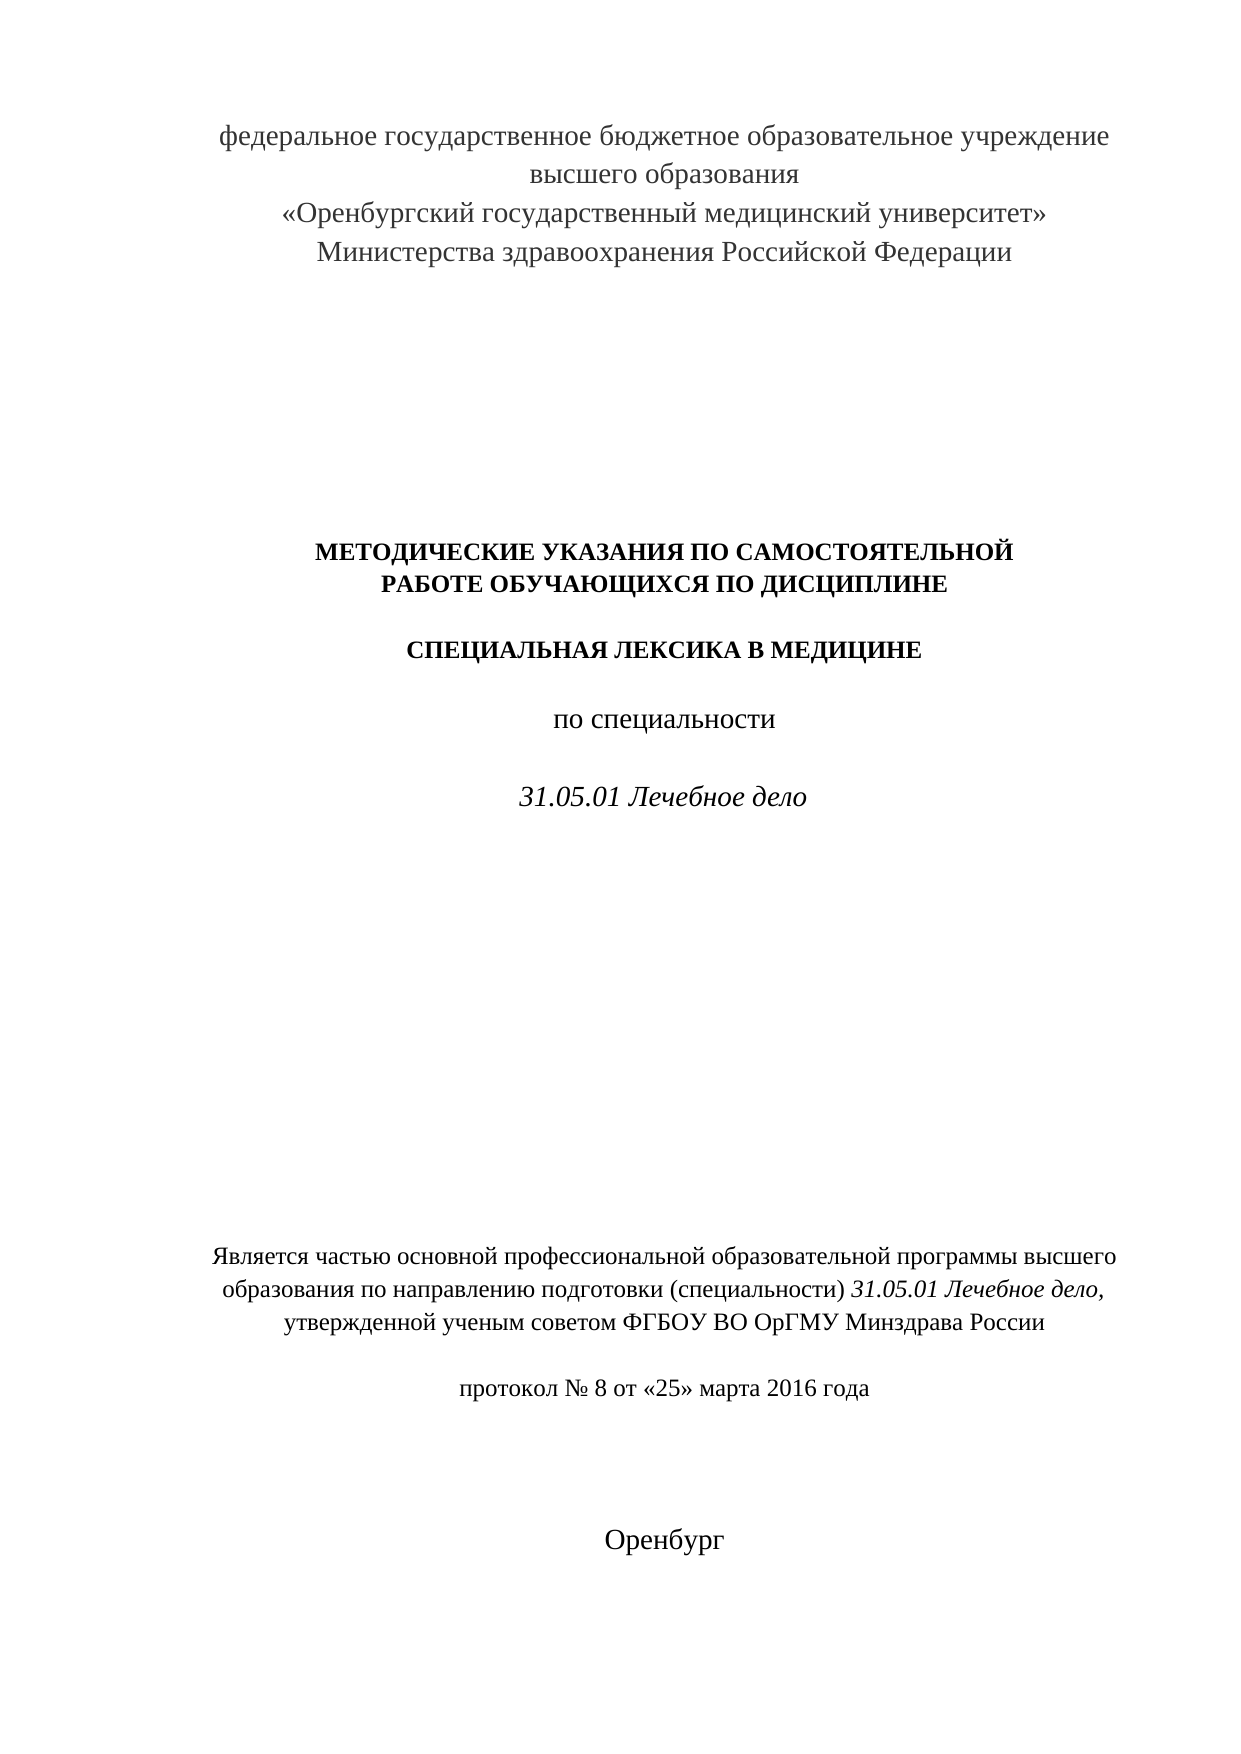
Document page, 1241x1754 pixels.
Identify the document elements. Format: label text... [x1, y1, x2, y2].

text «Оренбургский государственный медицинский университет» [177, 195, 1152, 229]
text СПЕЦИАЛЬНАЯ ЛЕКСИКА В МЕДИЦИНЕ [177, 636, 1152, 664]
text 31.05.01 Лечебное дело [177, 779, 1152, 812]
text МЕТОДИЧЕСКИЕ УКАЗАНИЯ ПО САМОСТОЯТЕЛЬНОЙ [177, 537, 1152, 565]
text по специальности [177, 702, 1152, 735]
text протокол № 8 от «25» марта 2016 года [177, 1373, 1152, 1402]
text федеральное государственное бюджетное образовательное учреждение высшего образования [177, 118, 1152, 190]
text Оренбург [177, 1522, 1152, 1556]
text РАБОТЕ ОБУЧАЮЩИХСЯ ПО ДИСЦИПЛИНЕ [177, 569, 1152, 598]
text Министерства здравоохранения Российской Федерации [177, 234, 1152, 267]
text Является частью основной профессиональной образовательной программы высшего образования по направлению подготовки (специальности) 31.05.01 Лечебное дело, утвержденной ученым советом ФГБОУ ВО ОрГМУ Минздрава России [177, 1241, 1152, 1336]
